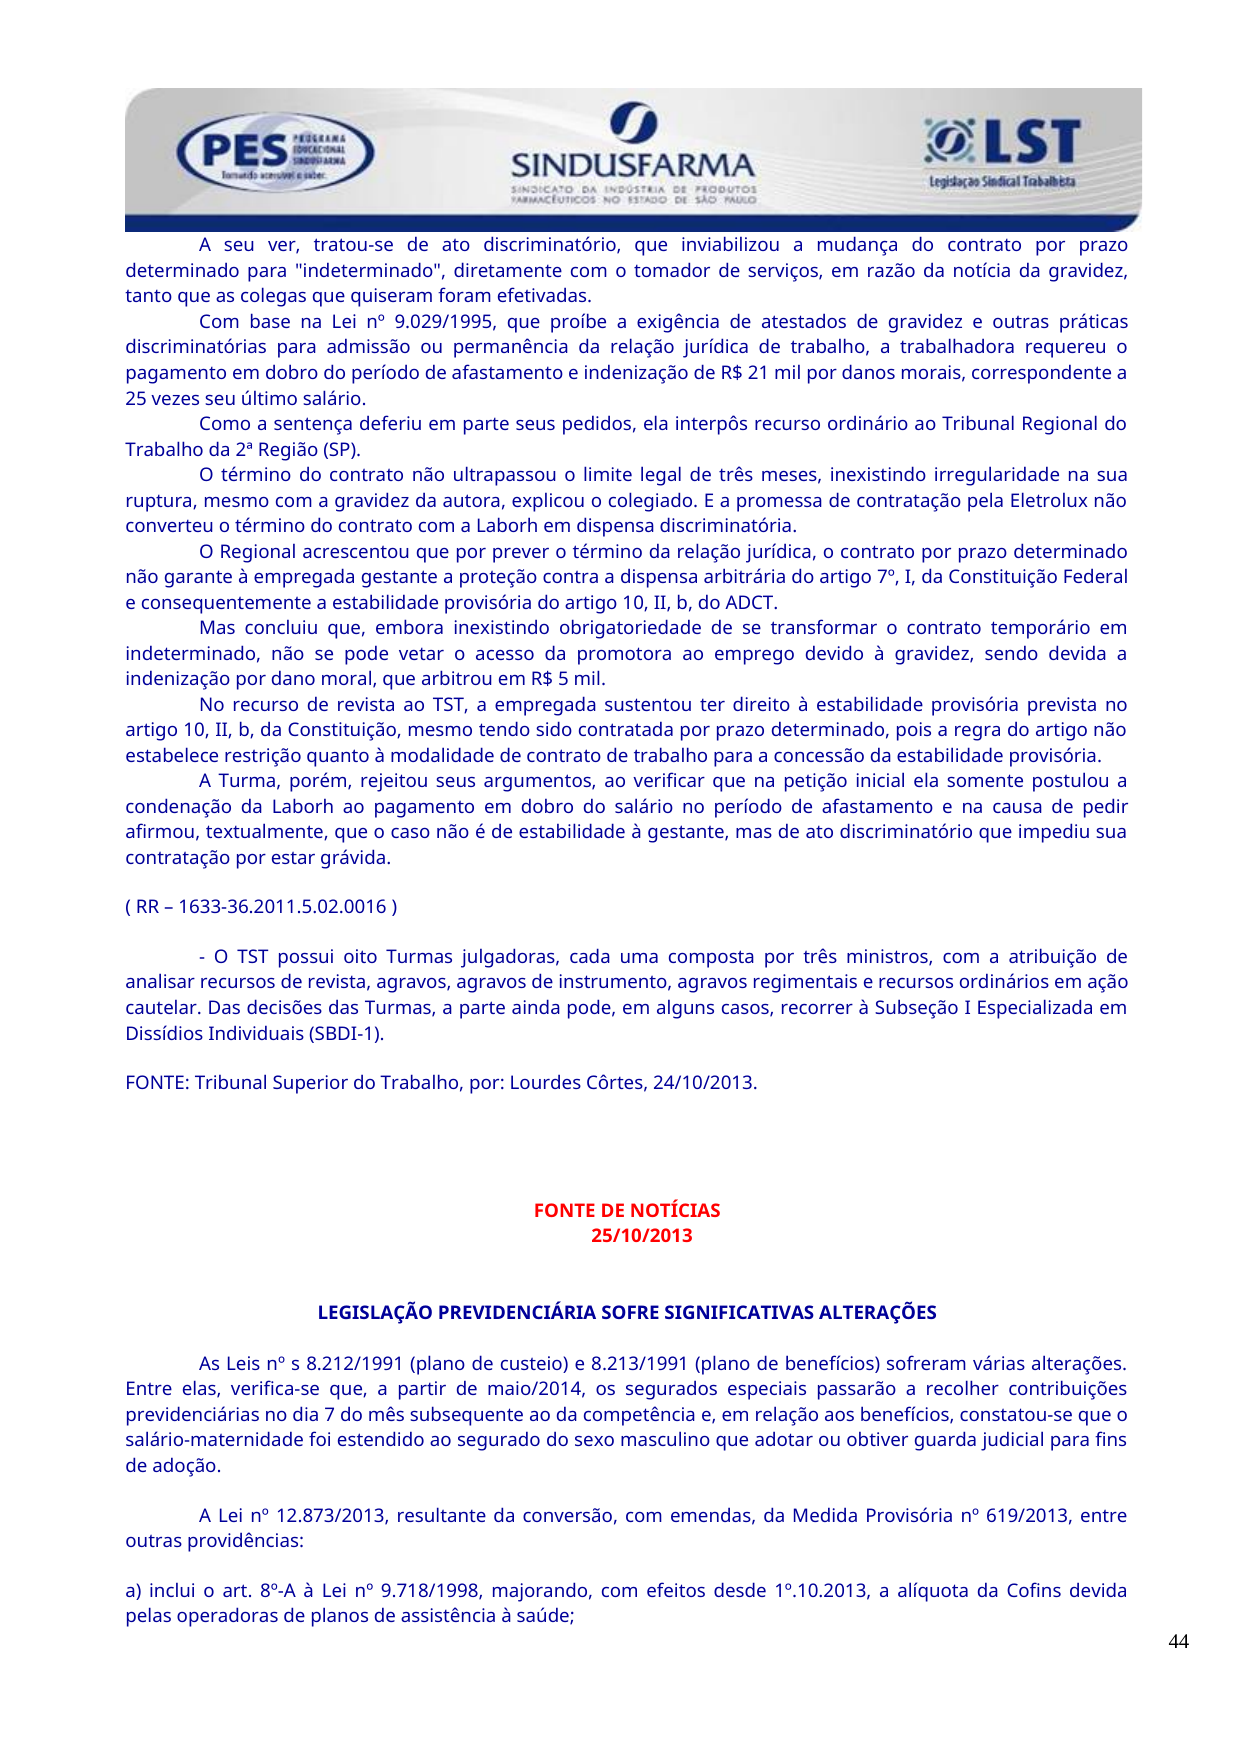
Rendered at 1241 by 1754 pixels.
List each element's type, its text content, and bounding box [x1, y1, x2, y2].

text Mas concluiu que, embora inexistindo obrigatoriedade de se transformar o contrato temporário em indeterminado, não se pode vetar o acesso da promotora ao emprego devido à gravidez, sendo devida a indenização por dano moral, que arbitrou em R$ 5 mil. [125, 614, 1129, 691]
text FONTE: Tribunal Superior do Trabalho, por: Lourdes Côrtes, 24/10/2013. [125, 1069, 1129, 1095]
text O Regional acrescentou que por prever o término da relação jurídica, o contrato por prazo determinado não garante à empregada gestante a proteção contra a dispensa arbitrária do artigo 7º, I, da Constituição Federal e consequentemente a estabilidade provisória do artigo 10, II, b, do ADCT. [125, 538, 1129, 614]
text Como a sentença deferiu em parte seus pedidos, ela interpôs recurso ordinário ao Tribunal Regional do Trabalho da 2ª Região (SP). [125, 410, 1129, 461]
text Legislação previdenciária sofre significativas alterações [125, 1299, 1129, 1325]
text FONTE DE NOTÍCIAS [125, 1197, 1129, 1223]
text A Lei nº 12.873/2013, resultante da conversão, com emendas, da Medida Provisória nº 619/2013, entre outras providências: [125, 1502, 1129, 1553]
text ( RR – 1633-36.2011.5.02.0016 ) [125, 894, 1129, 919]
text a) inclui o art. 8º-A à Lei nº 9.718/1998, majorando, com efeitos desde 1º.10.2013, a alíquota da Cofins devida pelas operadoras de planos de assistência à saúde; [125, 1577, 1129, 1628]
text Com base na Lei nº 9.029/1995, que proíbe a exigência de atestados de gravidez e outras práticas discriminatórias para admissão ou permanência da relação jurídica de trabalho, a trabalhadora requereu o pagamento em dobro do período de afastamento e indenização de R$ 21 mil por danos morais, correspondente a 25 vezes seu último salário. [125, 308, 1129, 410]
text - O TST possui oito Turmas julgadoras, cada uma composta por três ministros, com a atribuição de analisar recursos de revista, agravos, agravos de instrumento, agravos regimentais e recursos ordinários em ação cautelar. Das decisões das Turmas, a parte ainda pode, em alguns casos, recorrer à Subseção I Especializada em Dissídios Individuais (SBDI-1). [125, 943, 1129, 1045]
text O término do contrato não ultrapassou o limite legal de três meses, inexistindo irregularidade na sua ruptura, mesmo com a gravidez da autora, explicou o colegiado. E a promessa de contratação pela Eletrolux não converteu o término do contrato com a Laborh em dispensa discriminatória. [125, 461, 1129, 538]
text 25/10/2013 [125, 1223, 1159, 1248]
picture [125, 88, 1143, 232]
text No recurso de revista ao TST, a empregada sustentou ter direito à estabilidade provisória prevista no artigo 10, II, b, da Constituição, mesmo tendo sido contratada por prazo determinado, pois a regra do artigo não estabelece restrição quanto à modalidade de contrato de trabalho para a concessão da estabilidade provisória. [125, 691, 1129, 768]
text As Leis nº s 8.212/1991 (plano de custeio) e 8.213/1991 (plano de benefícios) sofreram várias alterações. Entre elas, verifica-se que, a partir de maio/2014, os segurados especiais passarão a recolher contribuições previdenciárias no dia 7 do mês subsequente ao da competência e, em relação aos benefícios, constatou-se que o salário-maternidade foi estendido ao segurado do sexo masculino que adotar ou obtiver guarda judicial para fins de adoção. [125, 1350, 1129, 1478]
text A seu ver, tratou-se de ato discriminatório, que inviabilizou a mudança do contrato por prazo determinado para "indeterminado", diretamente com o tomador de serviços, em razão da notícia da gravidez, tanto que as colegas que quiseram foram efetivadas. [125, 232, 1129, 308]
text A Turma, porém, rejeitou seus argumentos, ao verificar que na petição inicial ela somente postulou a condenação da Laborh ao pagamento em dobro do salário no período de afastamento e na causa de pedir afirmou, textualmente, que o caso não é de estabilidade à gestante, mas de ato discriminatório que impediu sua contratação por estar grávida. [125, 768, 1129, 870]
